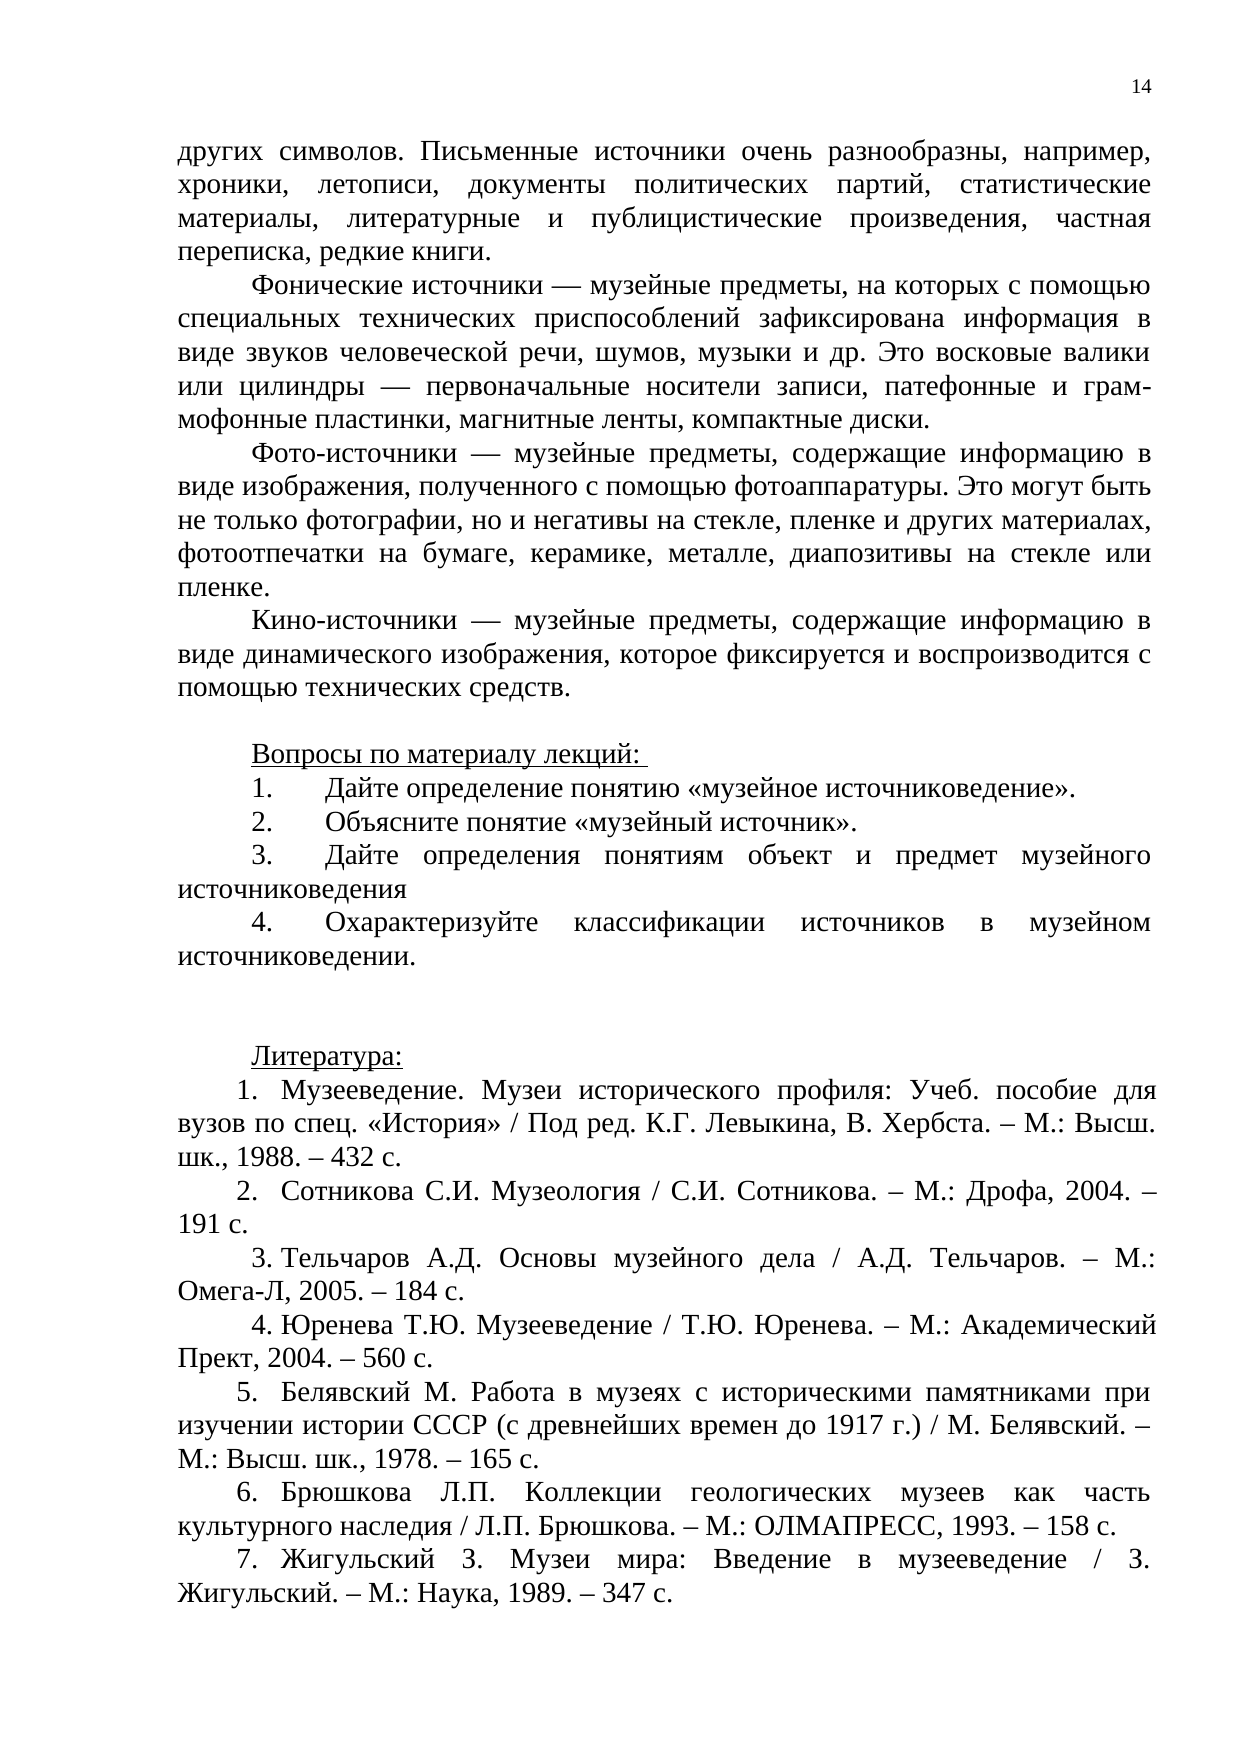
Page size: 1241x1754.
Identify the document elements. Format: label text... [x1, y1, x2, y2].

list Дайте определения понятиям объект и предмет музейного источниковедения [177, 837, 1152, 904]
list Юренева Т.Ю. Музееведение / Т.Ю. Юренева. – М.: Академический Прект, 2004. – 560 с. [177, 1307, 1157, 1374]
list Сотникова С.И. Музеология / С.И. Сотникова. – М.: Дрофа, 2004. – 191 с. [177, 1173, 1157, 1240]
list Белявский М. Работа в музеях с историческими памятниками при изучении истории СССР (с древнейших времен до .) / М. Белявский. – М.: Высш. шк., 1978. – 165 с. [177, 1374, 1152, 1474]
list Брюшкова Л.П. Коллекции геологических музеев как часть культурного наследия / Л.П. Брюшкова. – М.: ОЛМАПРЕСС, 1993. – 158 с. [177, 1474, 1152, 1542]
list Дайте определение понятию «музейное источниковедение». [177, 770, 1152, 804]
list Тельчаров А.Д. Основы музейного дела / А.Д. Тельчаров. – М.: Омега-Л, 2005. – 184 с. [177, 1240, 1157, 1307]
text Фото-источники — музейные пред­меты, содержащие ин­формацию в виде изоб­ражения, полученного с помощью фотоаппа­ратуры. Это могут быть не только фотографии, но и негативы на стек­ле, пленке и других ма­териалах, фотоотпечатки на бумаге, керамике, метал­ле, диапозитивы на стекле или пленке. [177, 435, 1152, 602]
list Жигульский З. Музеи мира: Введение в музееведение / З. Жигульский. – М.: Наука, 1989. – 347 с. [177, 1542, 1152, 1609]
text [177, 133, 1152, 267]
text Кино-источники — музейные предметы, содержа­щие информацию в виде динамического изображе­ния, которое фиксируется и воспроизводится с помо­щью технических средств. [177, 602, 1152, 703]
text Фонические источники — музейные предметы, на которых с помощью специальных технических при­способлений зафиксирована информация в виде зву­ков человеческой речи, шумов, музыки и др. Это восковые валики или цилиндры — первона­чальные носители запи­си, патефонные и грам­мофонные пластинки, магнитные ленты, ком­пактные диски. [177, 267, 1152, 435]
list Объясните понятие «музейный источник». [177, 804, 1152, 837]
list Музееведение. Музеи исторического профиля: Учеб. пособие для вузов по спец. «История» / Под ред. К.Г. Левыкина, В. Хербста. – М.: Высш. шк., 1988. – 432 с. [177, 1072, 1157, 1173]
list Литература: [251, 1038, 1152, 1072]
text Вопросы по материалу лекций: [177, 737, 1152, 770]
list Охарактеризуйте классификации источников в музейном источниковедении. [177, 904, 1152, 971]
